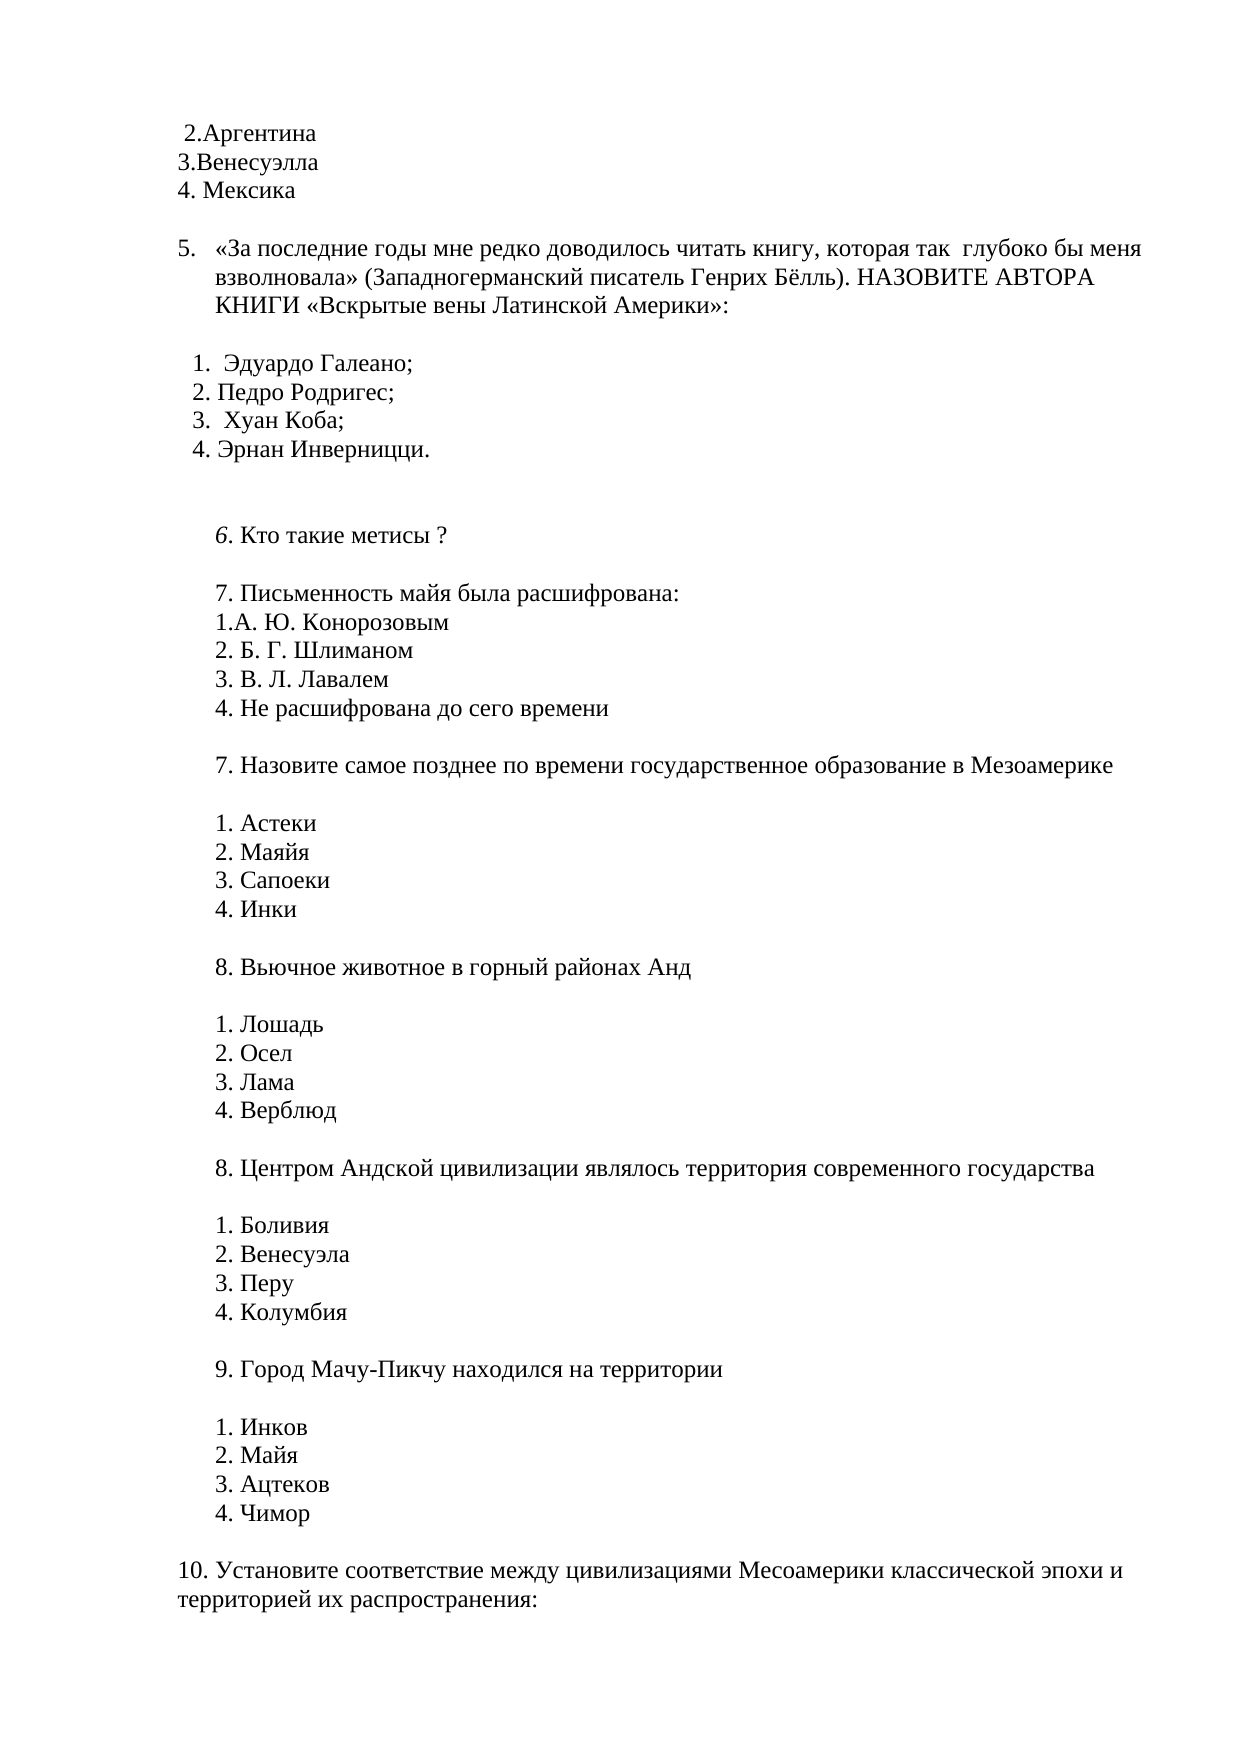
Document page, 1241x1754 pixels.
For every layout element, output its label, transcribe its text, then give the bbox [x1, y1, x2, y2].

list 8. Вьючное животное в горный районах Анд [215, 952, 1152, 981]
list 1. Астеки [215, 808, 1152, 837]
list 7. Письменность майя была расшифрована: [215, 578, 1152, 607]
list 7. Назовите самое позднее по времени государственное образование в Мезоамерике [215, 751, 1152, 779]
list 6. Кто такие метисы ? [215, 521, 1152, 549]
text 2. Педро Родригес; [192, 377, 1152, 406]
list 1.А. Ю. Конорозовым [215, 607, 1152, 636]
list 3. Лама [215, 1067, 1152, 1096]
list 3. Сапоеки [215, 866, 1152, 894]
list 2. Майя [215, 1441, 1152, 1469]
list «За последние годы мне редко доводилось читать книгу, которая так глубоко бы меня взволновала» (Западногерманский писатель Генрих Бёлль). НАЗОВИТЕ АВТОРА КНИГИ «Вскрытые вены Латинской Америки»: [177, 233, 1152, 319]
text 3.Венесуэлла [177, 147, 1152, 176]
list 4. Колумбия [215, 1297, 1152, 1326]
list 4. Верблюд [215, 1096, 1152, 1124]
list 4. Не расшифрована до сего времени [215, 693, 1152, 722]
text 10. Установите соответствие между цивилизациями Месоамерики классической эпохи и территорией их распространения: [177, 1556, 1152, 1613]
list 2. Осел [215, 1038, 1152, 1067]
text 4. Мексика [177, 176, 1152, 204]
list 1. Лошадь [215, 1009, 1152, 1038]
list 4. Чимор [215, 1498, 1152, 1527]
list 3. В. Л. Лавалем [215, 664, 1152, 693]
list 3. Перу [215, 1268, 1152, 1297]
list 2. Маяйя [215, 837, 1152, 866]
list 9. Город Мачу-Пикчу находился на территории [215, 1354, 1152, 1383]
text 1. Эдуардо Галеано; [192, 348, 1152, 377]
list 2. Б. Г. Шлиманом [215, 636, 1152, 664]
list 4. Инки [215, 894, 1152, 923]
text 2.Аргентина [177, 118, 1152, 147]
list 8. Центром Андской цивилизации являлось территория современного государства [215, 1153, 1152, 1182]
text 3. Хуан Коба; [192, 406, 1152, 434]
list 2. Венесуэла [215, 1239, 1152, 1268]
list 3. Ацтеков [215, 1469, 1152, 1498]
text 4. Эрнан Инверницци. [192, 434, 1152, 463]
list 1. Боливия [215, 1211, 1152, 1239]
list 1. Инков [215, 1412, 1152, 1441]
